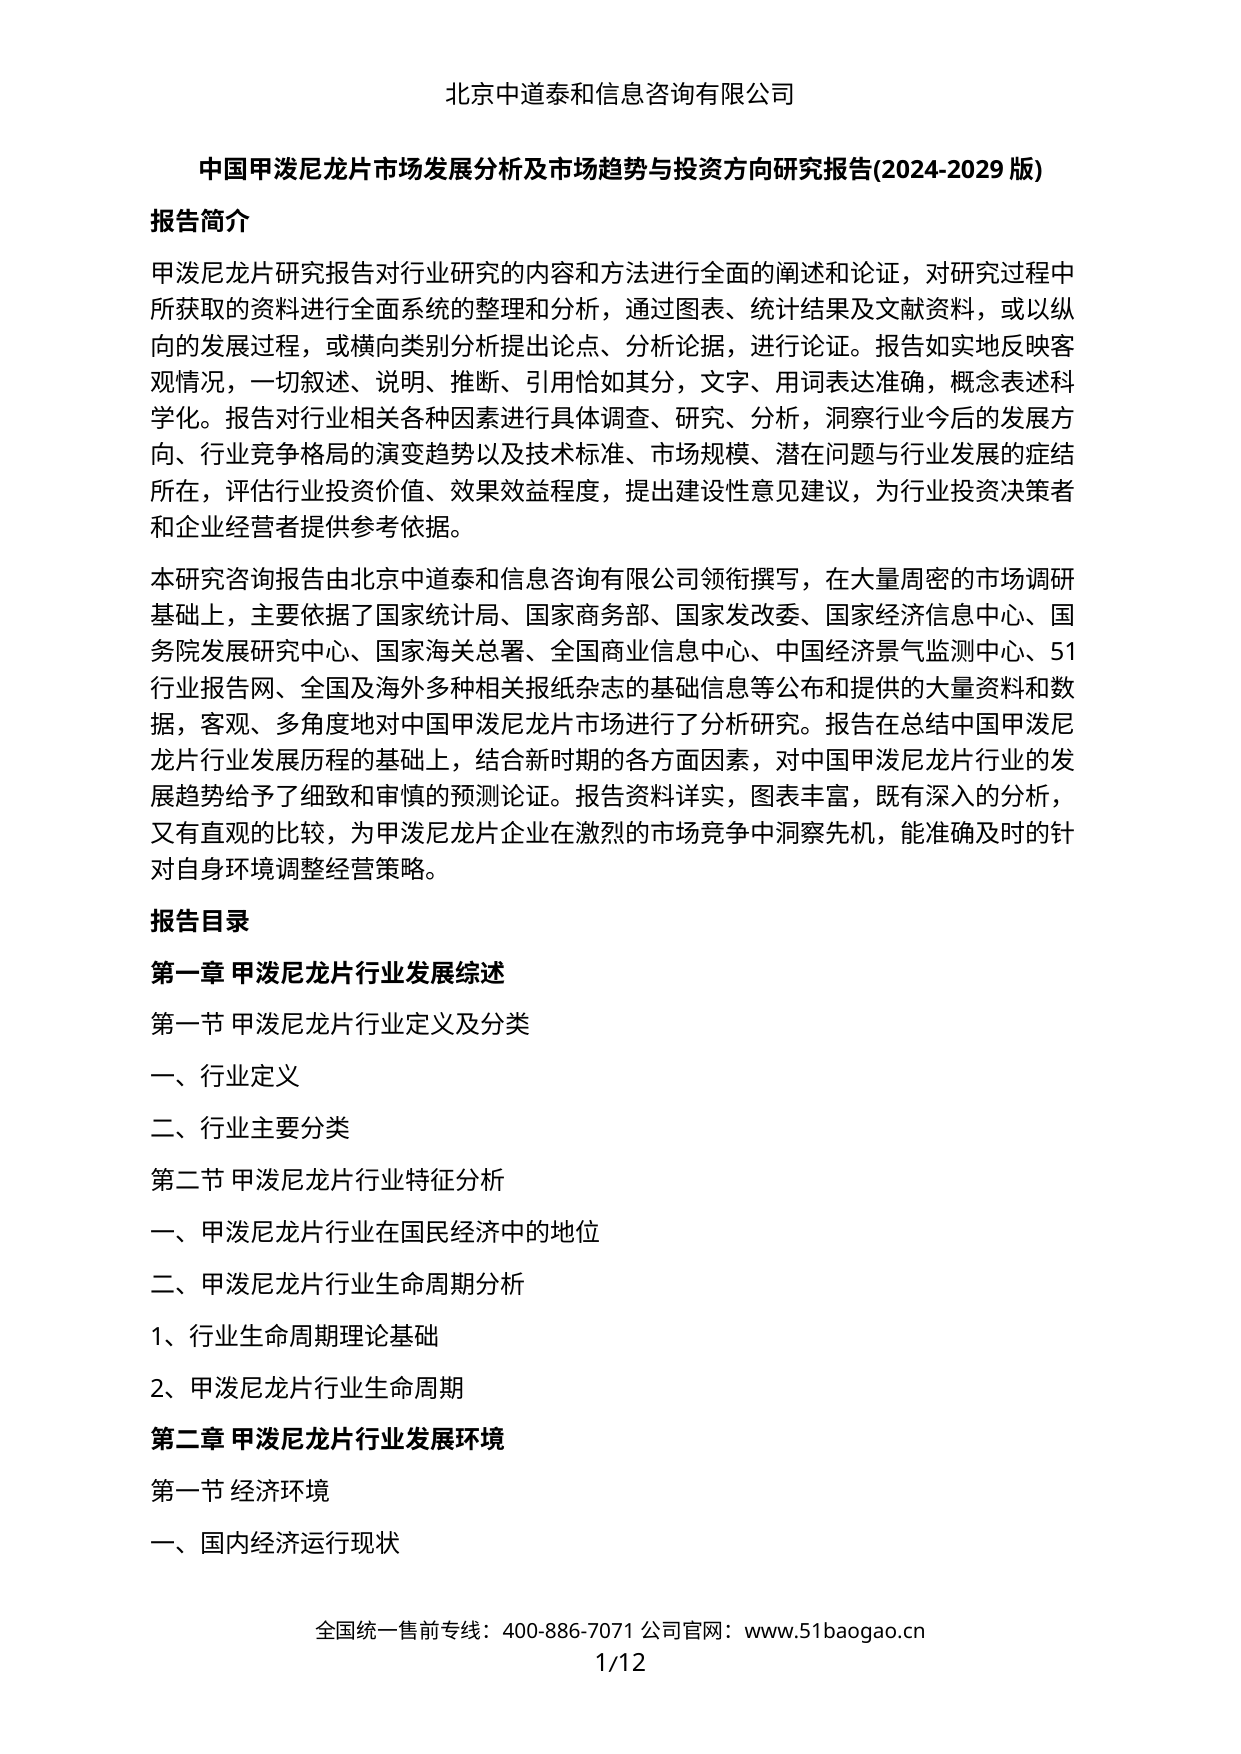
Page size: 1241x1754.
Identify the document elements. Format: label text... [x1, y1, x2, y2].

text 第一章 甲泼尼龙片行业发展综述 [150, 953, 1090, 989]
text 报告目录 [150, 901, 1090, 937]
text 2、甲泼尼龙片行业生命周期 [150, 1368, 1090, 1404]
text 一、国内经济运行现状 [150, 1524, 1090, 1560]
text 二、行业主要分类 [150, 1109, 1090, 1145]
text 第一节 经济环境 [150, 1472, 1090, 1508]
text 甲泼尼龙片研究报告对行业研究的内容和方法进行全面的阐述和论证，对研究过程中所获取的资料进行全面系统的整理和分析，通过图表、统计结果及文献资料，或以纵向的发展过程，或横向类别分析提出论点、分析论据，进行论证。报告如实地反映客观情况，一切叙述、说明、推断、引用恰如其分，文字、用词表达准确，概念表述科学化。报告对行业相关各种因素进行具体调查、研究、分析，洞察行业今后的发展方向、行业竞争格局的演变趋势以及技术标准、市场规模、潜在问题与行业发展的症结所在，评估行业投资价值、效果效益程度，提出建设性意见建议，为行业投资决策者和企业经营者提供参考依据。 [150, 254, 1090, 544]
text 1、行业生命周期理论基础 [150, 1316, 1090, 1352]
text 第二节 甲泼尼龙片行业特征分析 [150, 1161, 1090, 1197]
text 一、行业定义 [150, 1057, 1090, 1093]
text 一、甲泼尼龙片行业在国民经济中的地位 [150, 1212, 1090, 1249]
text 二、甲泼尼龙片行业生命周期分析 [150, 1264, 1090, 1301]
text 第二章 甲泼尼龙片行业发展环境 [150, 1420, 1090, 1456]
text 本研究咨询报告由北京中道泰和信息咨询有限公司领衔撰写，在大量周密的市场调研基础上，主要依据了国家统计局、国家商务部、国家发改委、国家经济信息中心、国务院发展研究中心、国家海关总署、全国商业信息中心、中国经济景气监测中心、51行业报告网、全国及海外多种相关报纸杂志的基础信息等公布和提供的大量资料和数据，客观、多角度地对中国甲泼尼龙片市场进行了分析研究。报告在总结中国甲泼尼龙片行业发展历程的基础上，结合新时期的各方面因素，对中国甲泼尼龙片行业的发展趋势给予了细致和审慎的预测论证。报告资料详实，图表丰富，既有深入的分析，又有直观的比较，为甲泼尼龙片企业在激烈的市场竞争中洞察先机，能准确及时的针对自身环境调整经营策略。 [150, 559, 1090, 886]
text 报告简介 [150, 202, 1090, 238]
text 第一节 甲泼尼龙片行业定义及分类 [150, 1005, 1090, 1041]
text 中国甲泼尼龙片市场发展分析及市场趋势与投资方向研究报告(2024-2029版) [150, 150, 1090, 186]
